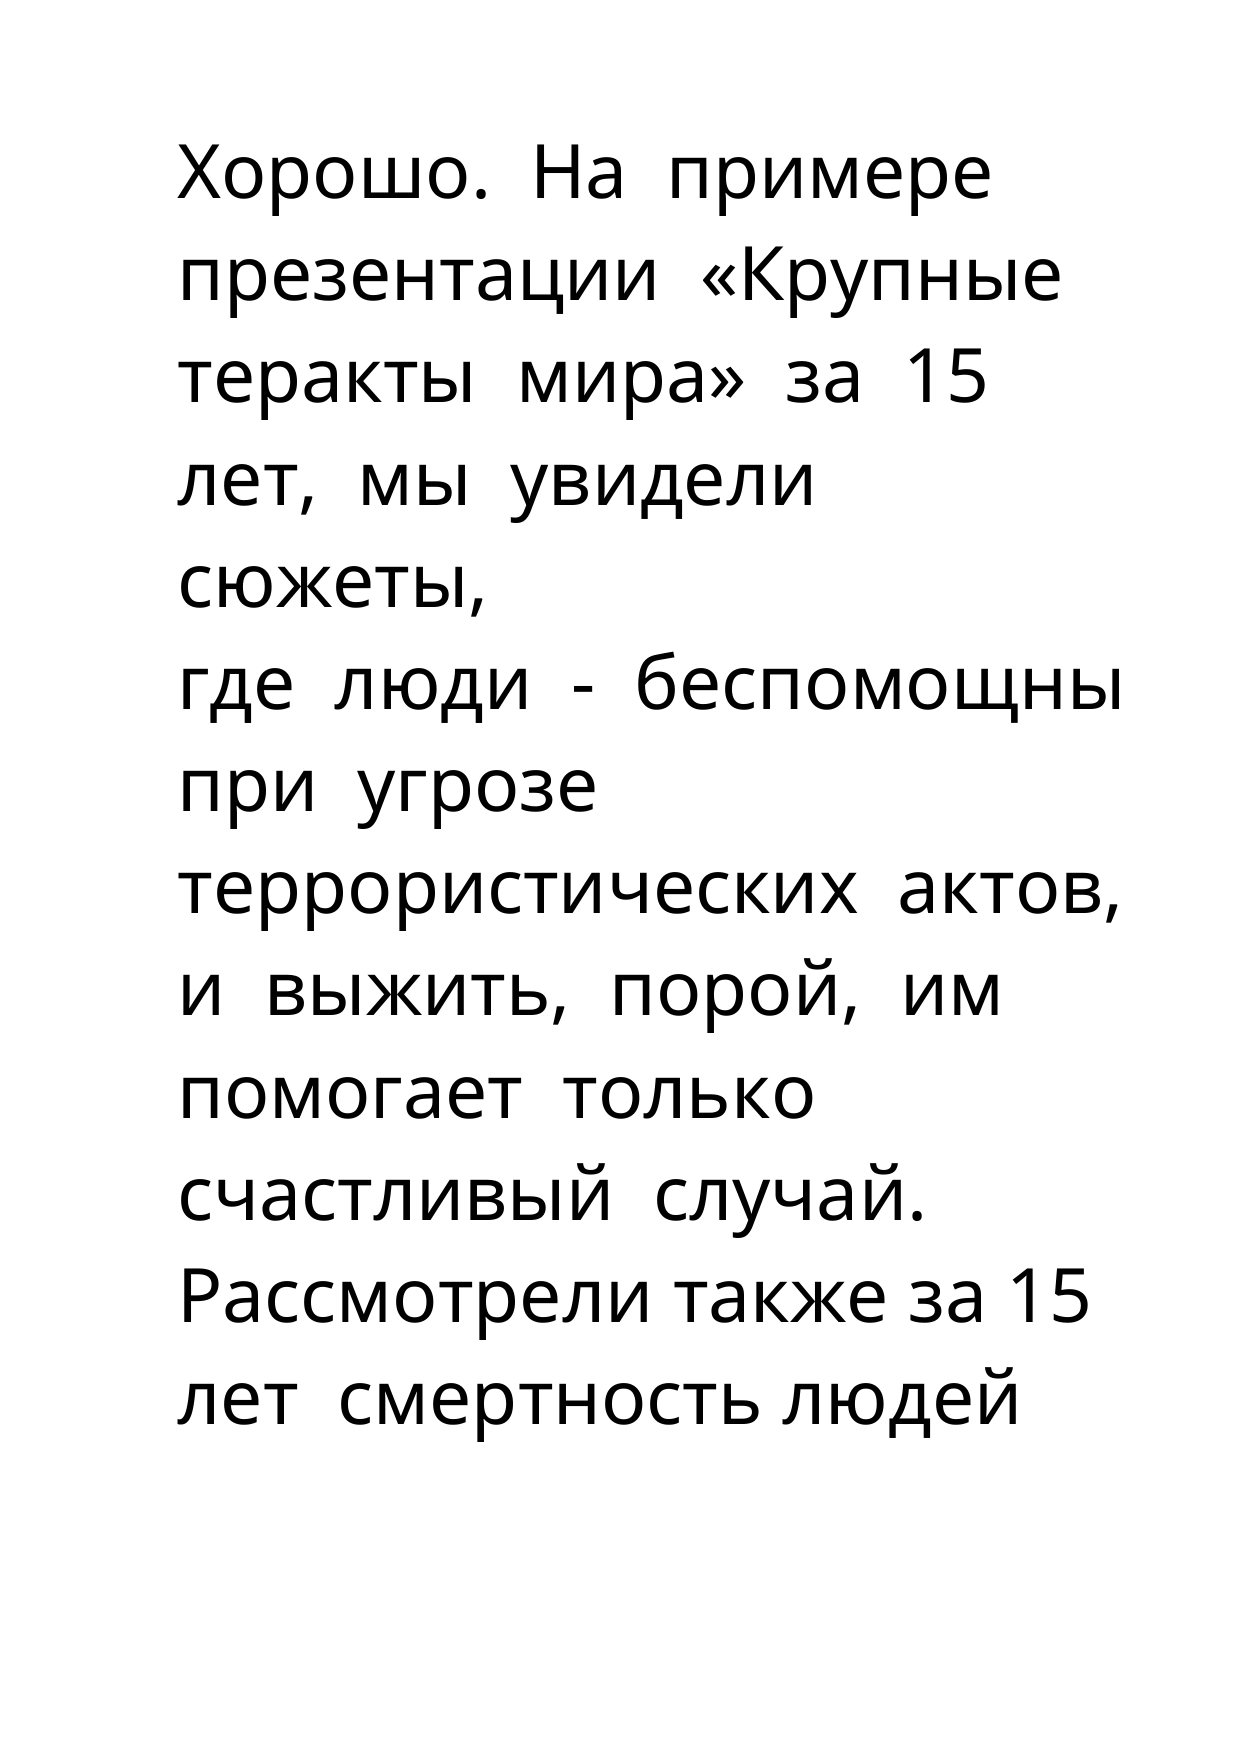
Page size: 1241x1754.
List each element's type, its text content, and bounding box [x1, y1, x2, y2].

text где люди - беспомощны при угрозе [177, 629, 1152, 833]
text Хорошо. На примере презентации «Крупные [177, 118, 1152, 322]
text помогает только счастливый случай. [177, 1038, 1152, 1242]
text Рассмотрели также за 15 лет смертность людей [177, 1242, 1152, 1447]
text террористических актов, и выжить, порой, им [177, 833, 1152, 1038]
text теракты мира» за 15 лет, мы увидели сюжеты, [177, 322, 1152, 629]
